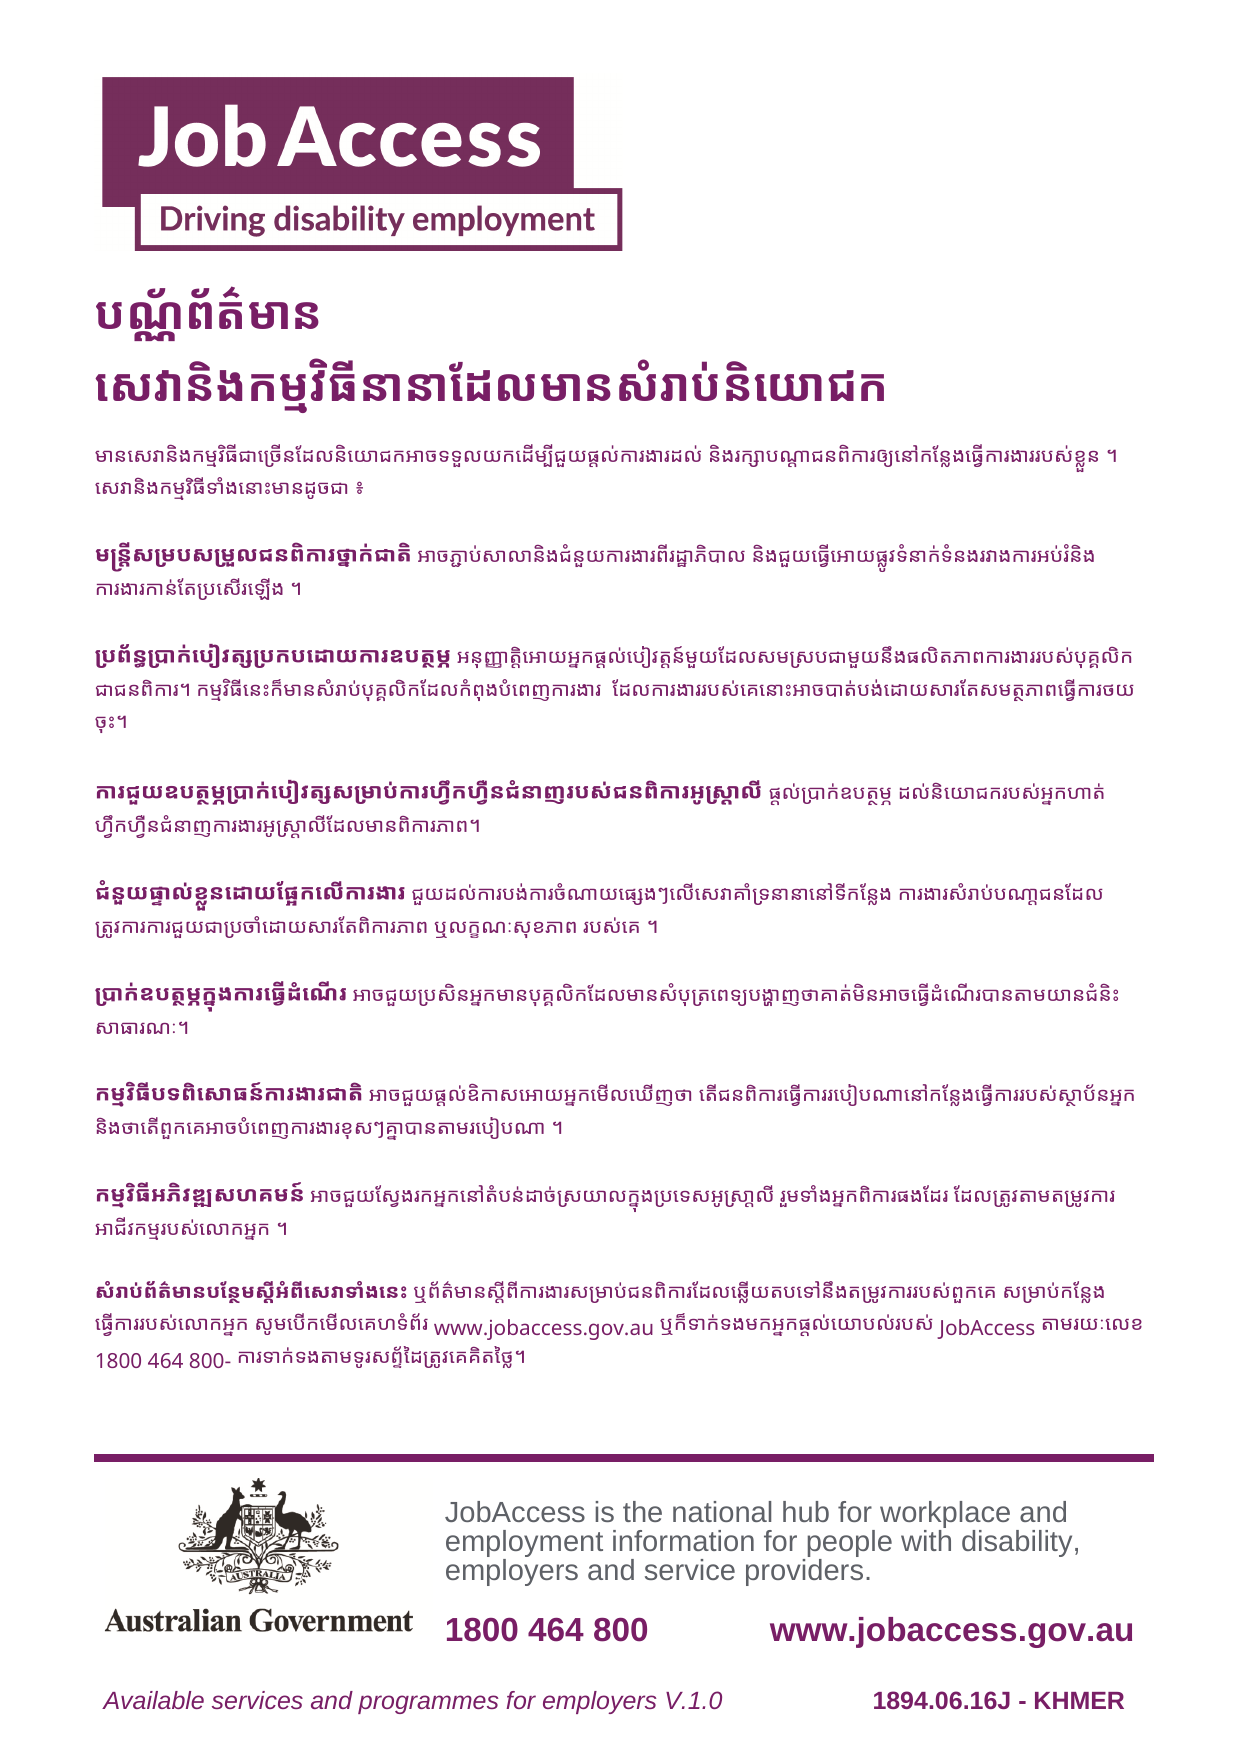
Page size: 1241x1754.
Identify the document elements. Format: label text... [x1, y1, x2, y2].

text មន្រ្តីសម្របសម្រួលជនពិការថ្នាក់ជាតិ អាចភ្ជាប់សាលានិងជំនួយការងារពីរដ្ឋាភិបាល និងជួយធ្វើអោយផ្លូវទំនាក់ទំនងរវាងការអប់រំនិងការងារកាន់តែប្រសើរឡើង ។ [94, 543, 1146, 606]
text សំរាប់ព័ត៌មានបន្ថែមស្តីអំពីសេវាទាំងនេះ ឬព័ត៌មានស្តីពីការងារសម្រាប់ជនពិការដែលឆ្លើយតបទៅនឹងតម្រូវការរបស់ពួកគេ សម្រាប់កន្លែងធ្វើការរបស់លោកអ្នក សូមបើកមើលគេហទំព័រ www.jobaccess.gov.au ឬក៏ទាក់ទងមកអ្នកផ្តល់យោបល់របស់ JobAccess តាមរយៈលេខ 1800 464 800- ការទាក់ទងតាមទូរសព្ទ័ដៃត្រូវគេគិតថ្លៃ។ [94, 1281, 1146, 1374]
text កម្មវិធីអភិវឌ្ឍសហគមន៍ អាចជួយស្វែងរកអ្នកនៅតំបន់ដាច់ស្រយាលក្នុងប្រទេសអូស្រា្តលី រួមទាំងអ្នកពិការផងដែរ ដែលត្រូវតាមតម្រូវការអាជីវកម្មរបស់លោកអ្នក ។ [94, 1183, 1146, 1247]
text មានសេវានិងកម្មវិធីជាច្រើនដែលនិយោជកអាចទទួលយកដើម្បីជួយផ្តល់ការងារដល់ និងរក្សាបណ្តាជនពិការឲ្យនៅកន្លែងធ្វើការងាររបស់ខ្លួន ។ សេវានិងកម្មវិធីទាំងនោះមានដូចជា ៖ [94, 445, 1146, 506]
picture [94, 73, 623, 251]
text សេវានិងកម្មវិធីនានាដែលមានសំរាប់និយោជក [94, 352, 1146, 415]
text បណ្ណ័ព័ត៌មាន [94, 281, 1146, 343]
text ជំនួយផ្ទាល់ខ្លួនដោយផ្អែកលើការងារ ជួយដល់ការបង់ការចំណាយផ្សេងៗលើសេវាគាំទ្រនានានៅទីកន្លែង ការងារសំរាប់បណា្តជនដែលត្រូវការការជួយជាប្រចាំដោយសារតែពិការភាព ឬលក្ខណៈសុខភាព របស់គេ ។ [94, 881, 1146, 945]
picture [104, 1478, 434, 1635]
text កម្មវិធីបទពិសោធន៍ការងារជាតិ អាចជួយផ្តល់ឧិកាសអោយអ្នកមើលឃើញថា តើជនពិការធ្វើការរបៀបណានៅកន្លែងធ្វើការរបស់ស្ថាប័នអ្នក និងថាតើពួកគេអាចបំពេញការងារខុសៗគ្នាបានតាមរបៀបណា ។ [94, 1082, 1146, 1146]
text ប្រាក់ឧបត្ថម្ភក្នុងការធ្វើដំណើរ អាចជួយប្រសិនអ្នកមានបុគ្គលិកដែលមានសំបុត្រពេទ្យបង្ហាញថាគាត់មិនអាចធ្វើដំណើរបានតាមយានជំនិះសាធារណៈ។ [94, 981, 1146, 1045]
text ប្រព័ន្ធប្រាក់បៀវត្សប្រកបដោយការឧបត្ថម្ភ អនុញ្ញាត្តិអោយអ្នកផ្ដល់បៀវត្តន៍មួយដែលសមស្របជាមួយនឹងផលិតភាពការងាររបស់បុគ្គលិកជាជនពិការ។ កម្មវិធីនេះក៏មានសំរាប់បុគ្គលិកដែលកំពុងបំពេញការងារ ដែលការងាររបស់គេនោះអាចបាត់បង់ដោយសារតែសមត្ថភាពធ្វើការថយចុះ។ [94, 644, 1146, 740]
text ការជួយឧបត្ថម្ភប្រាក់បៀវត្សសម្រាប់ការហ្វឹកហ្វឺនជំនាញរបស់ជនពិការអូស្រ្តាលី ផ្តល់ប្រាក់ឧបត្ថម្ភ ដល់និយោជករបស់អ្នកហាត់ហ្វឹកហ្វឺនជំនាញការងារអូស្ត្រាលីដែលមានពិការភាព។ [94, 780, 1146, 844]
